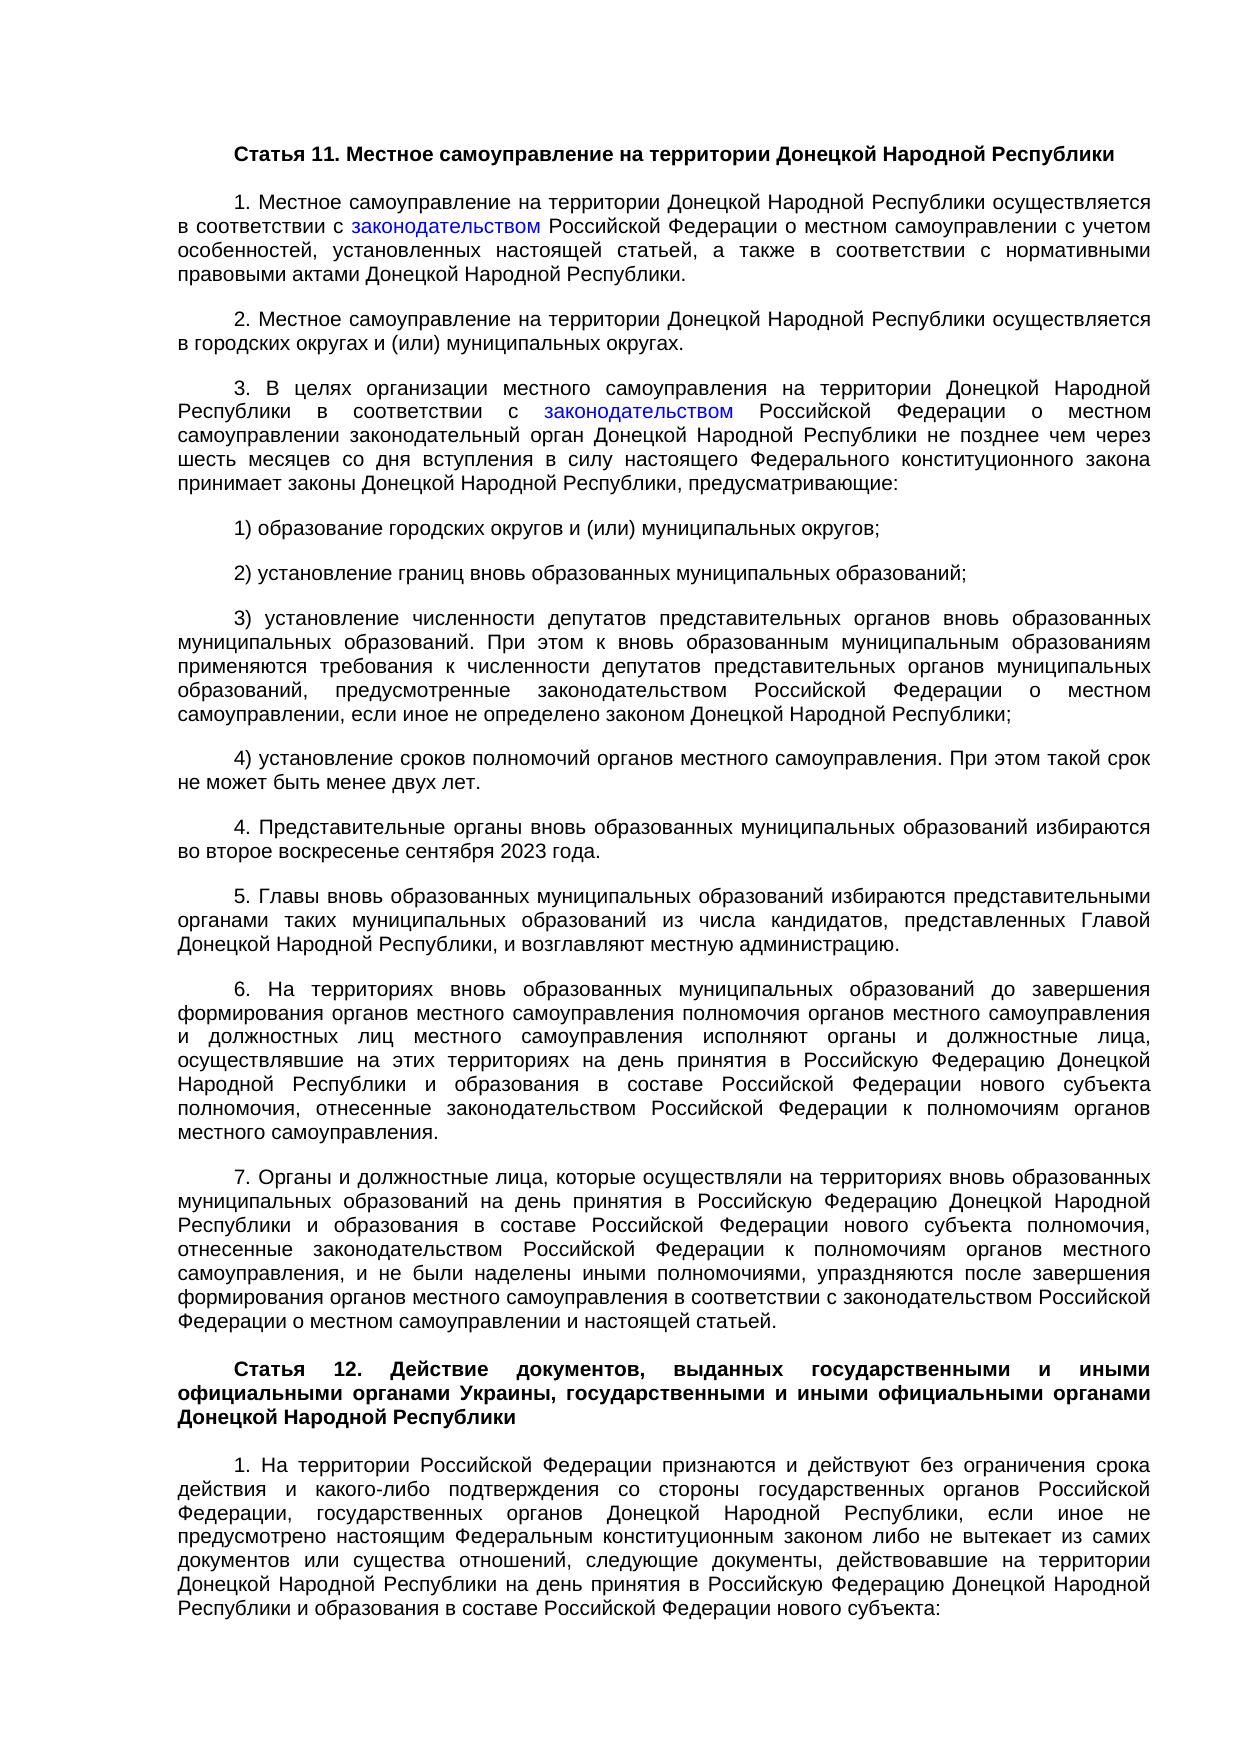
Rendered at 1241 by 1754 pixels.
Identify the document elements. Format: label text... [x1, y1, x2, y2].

title Статья 11. Местное самоуправление на территории Донецкой Народной Республики [177, 142, 1152, 166]
text 2. Местное самоуправление на территории Донецкой Народной Республики осуществляется в городских округах и (или) муниципальных округах. [177, 307, 1152, 354]
text 2) установление границ вновь образованных муниципальных образований; [177, 561, 1152, 585]
text 4) установление сроков полномочий органов местного самоуправления. При этом такой срок не может быть менее двух лет. [177, 746, 1152, 794]
text 3) установление численности депутатов представительных органов вновь образованных муниципальных образований. При этом к вновь образованным муниципальным образованиям применяются требования к численности депутатов представительных органов муниципальных образований, предусмотренные законодательством Российской Федерации о местном самоуправлении, если иное не определено законом Донецкой Народной Республики; [177, 606, 1152, 725]
text 4. Представительные органы вновь образованных муниципальных образований избираются во второе воскресенье сентября 2023 года. [177, 815, 1152, 863]
title Статья 12. Действие документов, выданных государственными и иными официальными органами Украины, государственными и иными официальными органами Донецкой Народной Республики [177, 1357, 1152, 1428]
text 6. На территориях вновь образованных муниципальных образований до завершения формирования органов местного самоуправления полномочия органов местного самоуправления и должностных лиц местного самоуправления исполняют органы и должностные лица, осуществлявшие на этих территориях на день принятия в Российскую Федерацию Донецкой Народной Республики и образования в составе Российской Федерации нового субъекта полномочия, отнесенные законодательством Российской Федерации к полномочиям органов местного самоуправления. [177, 976, 1152, 1144]
text 1. На территории Российской Федерации признаются и действуют без ограничения срока действия и какого-либо подтверждения со стороны государственных органов Российской Федерации, государственных органов Донецкой Народной Республики, если иное не предусмотрено настоящим Федеральным конституционным законом либо не вытекает из самих документов или существа отношений, следующие документы, действовавшие на территории Донецкой Народной Республики на день принятия в Российскую Федерацию Донецкой Народной Республики и образования в составе Российской Федерации нового субъекта: [177, 1452, 1152, 1620]
text 5. Главы вновь образованных муниципальных образований избираются представительными органами таких муниципальных образований из числа кандидатов, представленных Главой Донецкой Народной Республики, и возглавляют местную администрацию. [177, 884, 1152, 956]
text 3. В целях организации местного самоуправления на территории Донецкой Народной Республики в соответствии с законодательством Российской Федерации о местном самоуправлении законодательный орган Донецкой Народной Республики не позднее чем через шесть месяцев со дня вступления в силу настоящего Федерального конституционного закона принимает законы Донецкой Народной Республики, предусматривающие: [177, 375, 1152, 495]
text 1. Местное самоуправление на территории Донецкой Народной Республики осуществляется в соответствии с законодательством Российской Федерации о местном самоуправлении с учетом особенностей, установленных настоящей статьей, а также в соответствии с нормативными правовыми актами Донецкой Народной Республики. [177, 190, 1152, 286]
text 7. Органы и должностные лица, которые осуществляли на территориях вновь образованных муниципальных образований на день принятия в Российскую Федерацию Донецкой Народной Республики и образования в составе Российской Федерации нового субъекта полномочия, отнесенные законодательством Российской Федерации к полномочиям органов местного самоуправления, и не были наделены иными полномочиями, упраздняются после завершения формирования органов местного самоуправления в соответствии с законодательством Российской Федерации о местном самоуправлении и настоящей статьей. [177, 1165, 1152, 1333]
text 1) образование городских округов и (или) муниципальных округов; [177, 516, 1152, 540]
